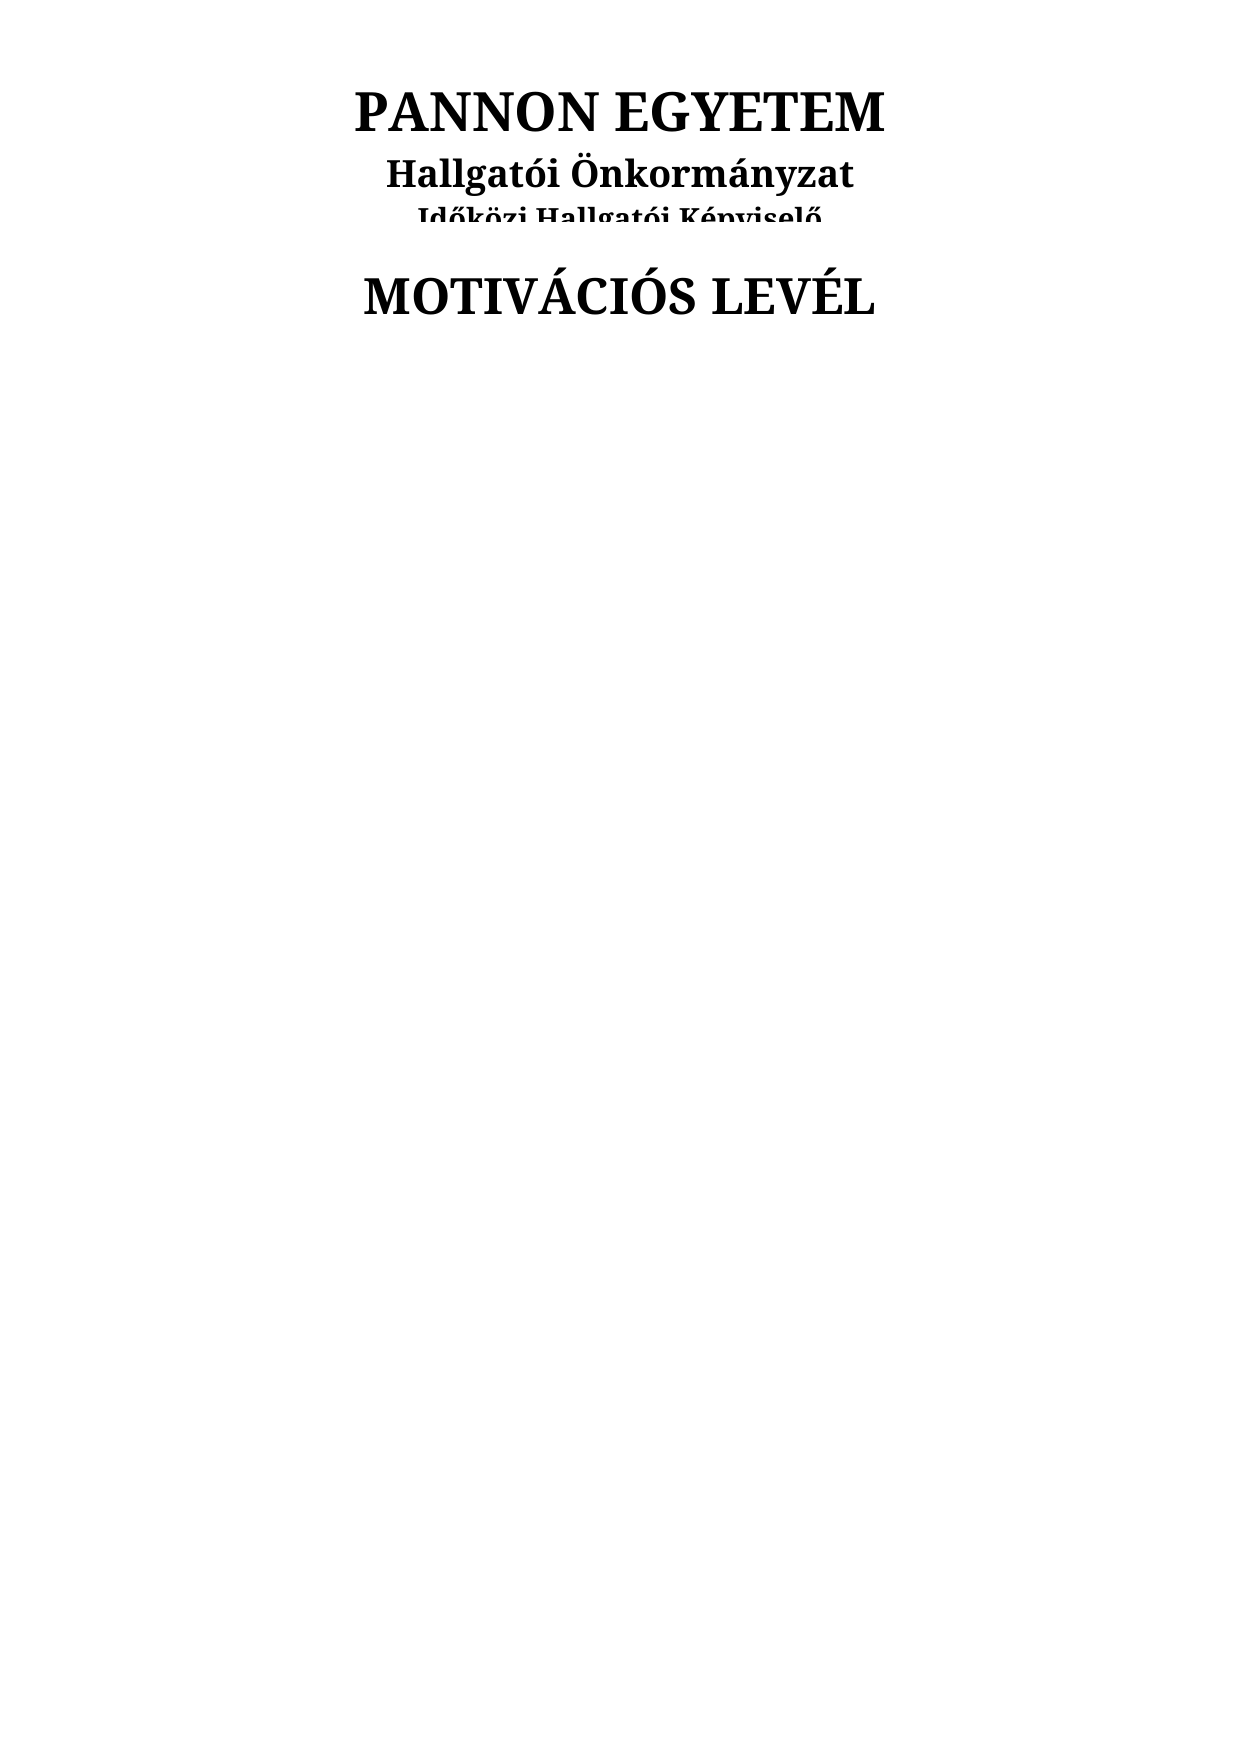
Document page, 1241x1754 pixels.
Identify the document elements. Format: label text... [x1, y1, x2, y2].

subtitle Motivációs Levél [118, 261, 1122, 329]
